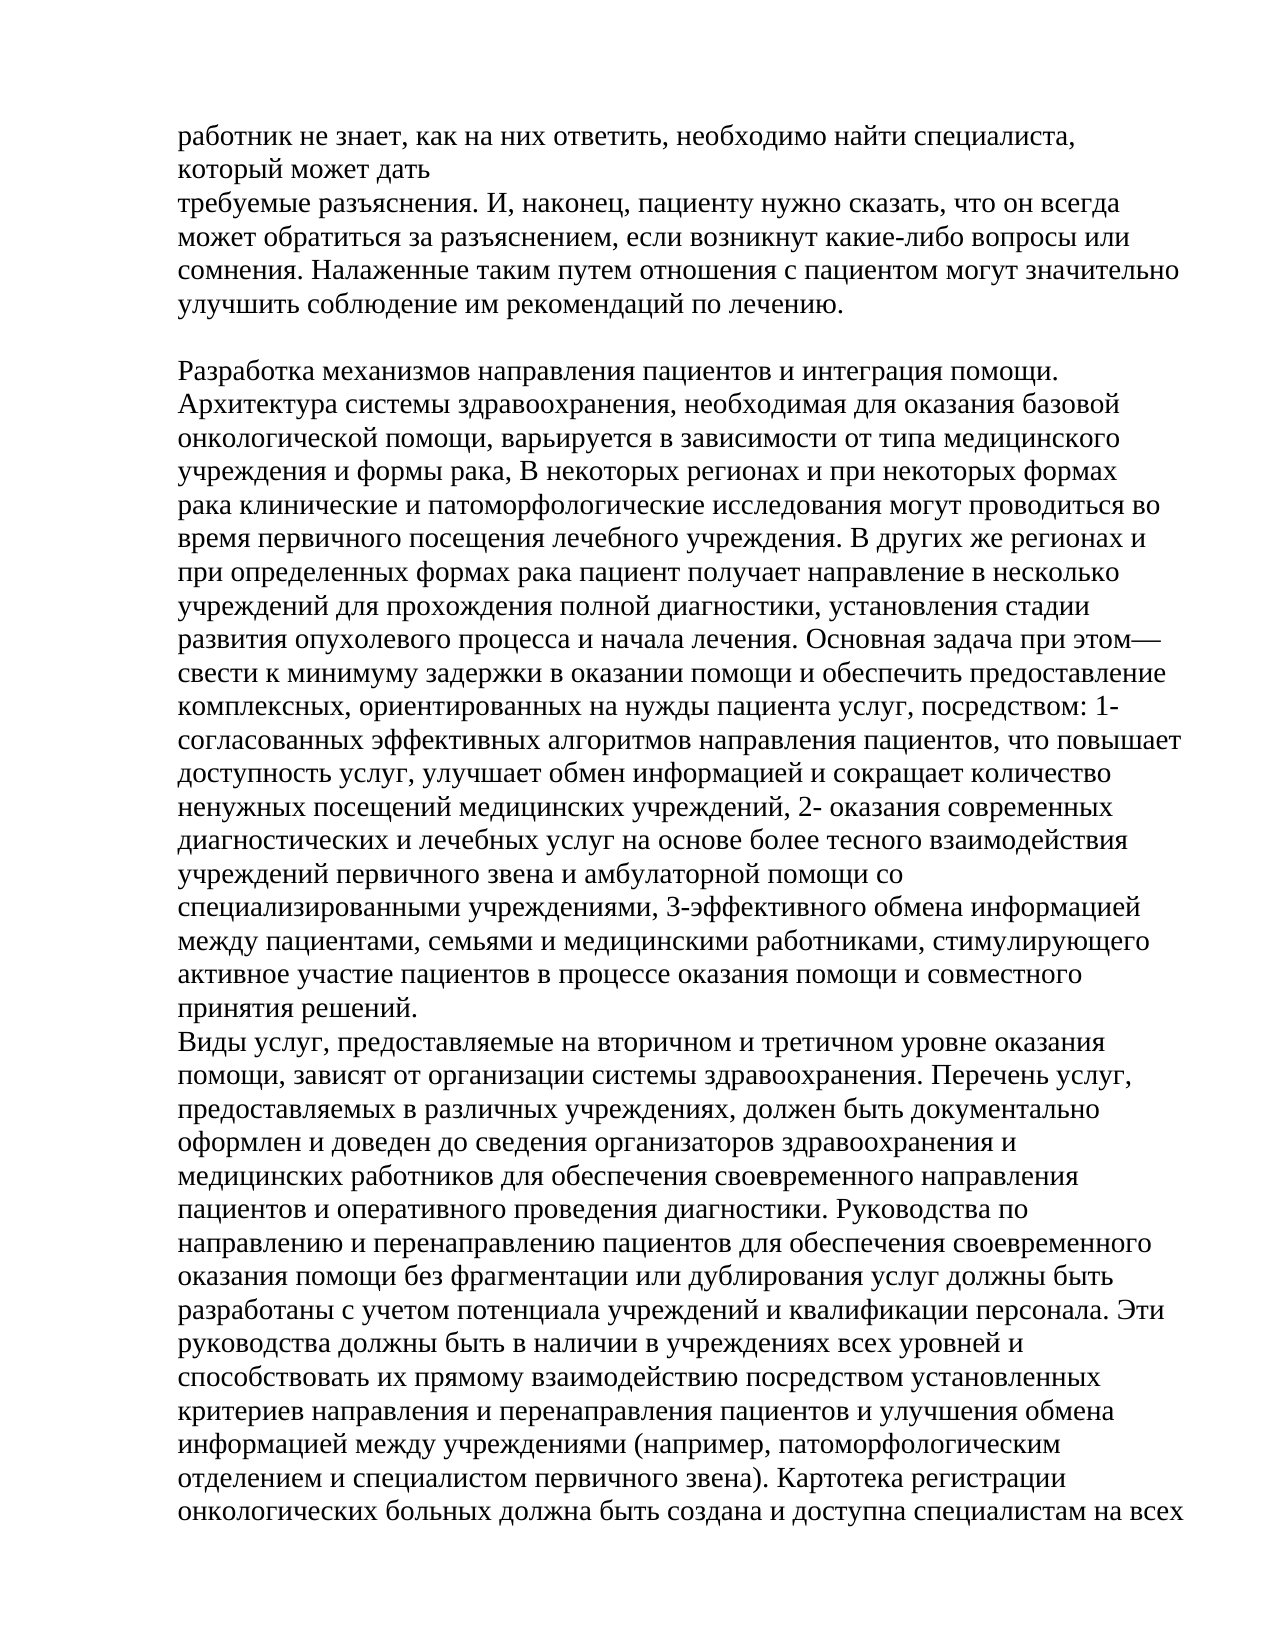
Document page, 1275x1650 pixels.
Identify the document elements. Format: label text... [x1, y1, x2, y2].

text онкологической помощи, варьируется в зависимости от типа медицинского учреждения и формы рака, В некоторых регионах и при некоторых формах [177, 420, 1186, 487]
text работник не знает, как на них ответить, необходимо найти специалиста, который может дать [177, 118, 1186, 185]
text Разработка механизмов направления пациентов и интеграция помощи. Архитектура системы здравоохранения, необходимая для оказания базовой [177, 353, 1186, 420]
text требуемые разъяснения. И, наконец, пациенту нужно сказать, что он всегда может обратиться за разъяснением, если возникнут какие-либо вопросы или сомнения. Налаженные таким путем отношения с пациентом могут значительно улучшить соблюдение им рекомендаций по лечению. [177, 185, 1186, 319]
text рака клинические и патоморфологические исследования могут проводиться во время первичного посещения лечебного учреждения. В других же регионах и при определенных формах рака пациент получает направление в несколько учреждений для прохождения полной диагностики, установления стадии развития опухолевого процесса и начала лечения. Основная задача при этом— свести к минимуму задержки в оказании помощи и обеспечить предоставление комплексных, ориентированных на нужды пациента услуг, посредством: 1-согласованных эффективных алгоритмов направления пациентов, что повышает доступность услуг, улучшает обмен информацией и сокращает количество ненужных посещений медицинских учреждений, 2- оказания современных диагностических и лечебных услуг на основе более тесного взаимодействия учреждений первичного звена и амбулаторной помощи со специализированными учреждениями, 3-эффективного обмена информацией между пациентами, семьями и медицинскими работниками, стимулирующего активное участие пациентов в процессе оказания помощи и совместного принятия решений. [177, 487, 1186, 1024]
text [177, 1024, 1186, 1527]
